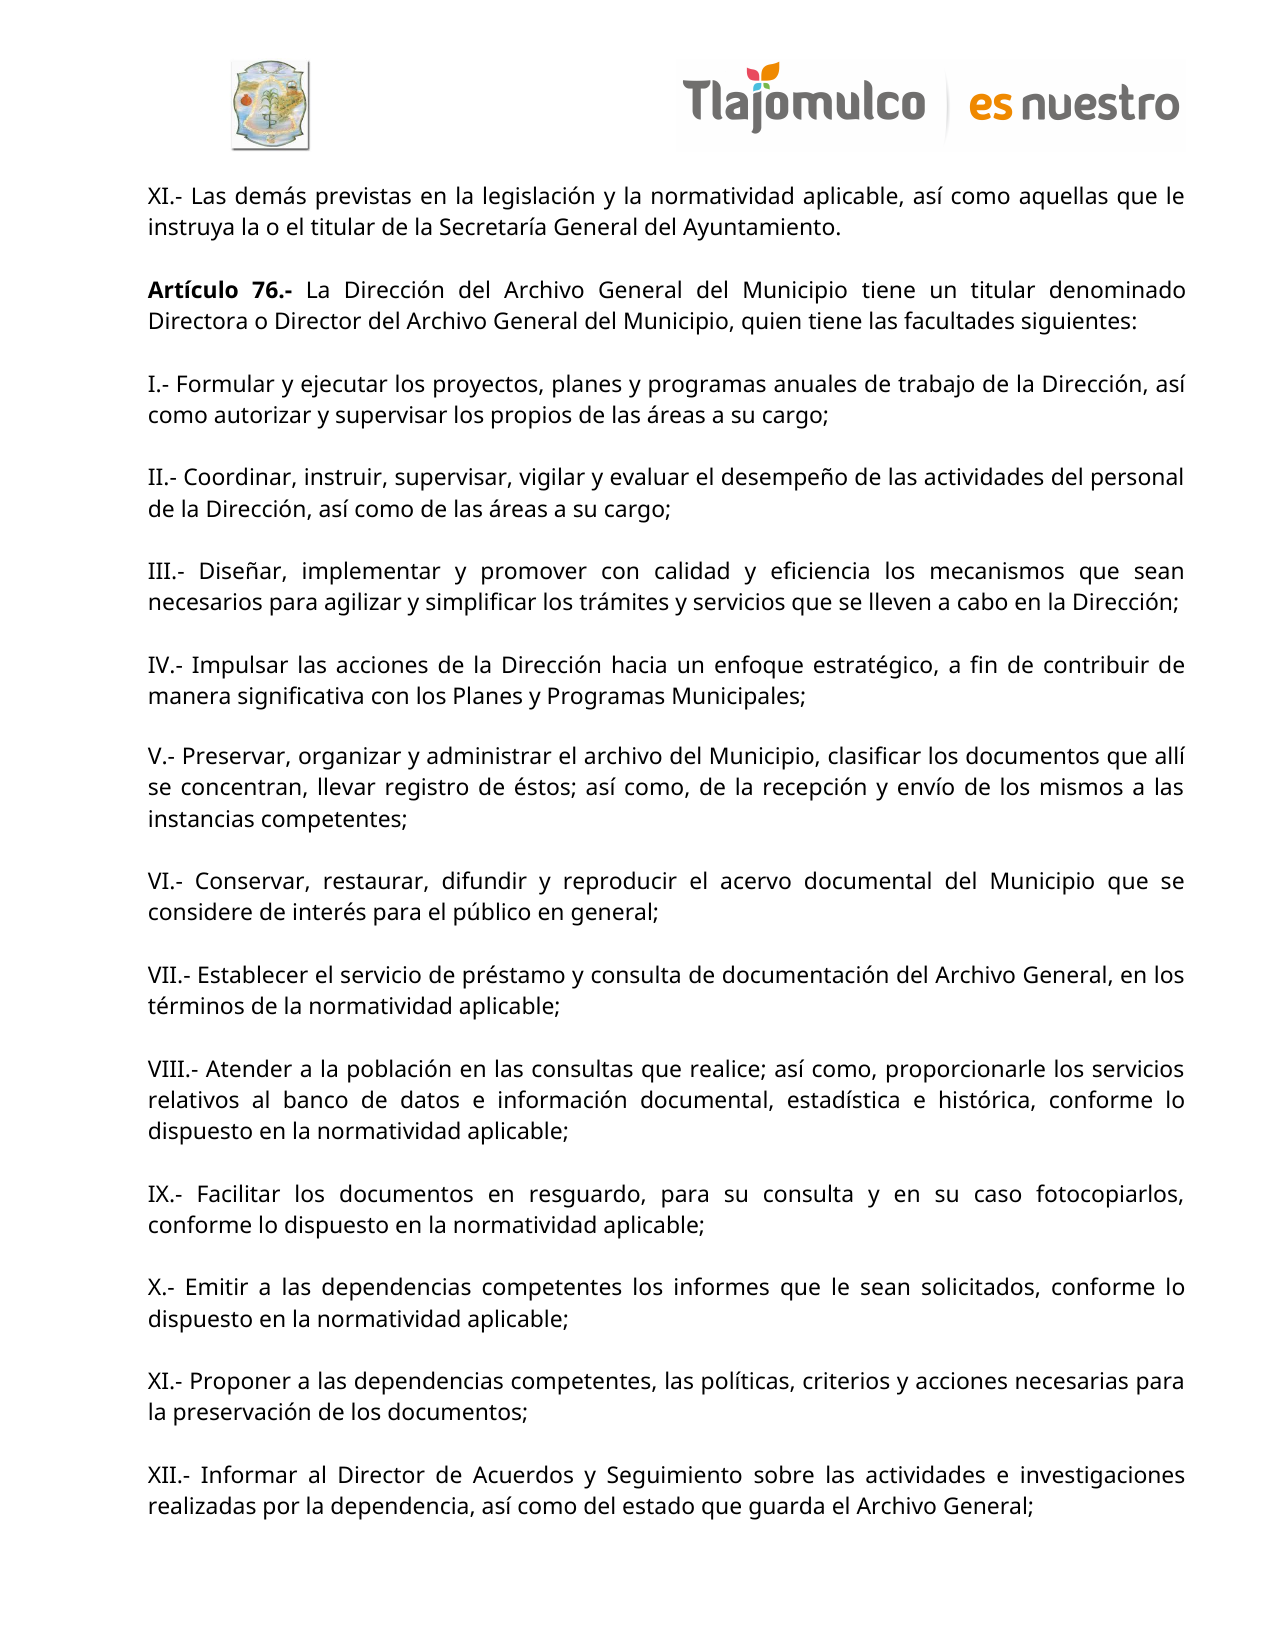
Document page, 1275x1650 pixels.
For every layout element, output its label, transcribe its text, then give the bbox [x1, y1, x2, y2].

text I.- Formular y ejecutar los proyectos, planes y programas anuales de trabajo de la Dirección, así como autorizar y supervisar los propios de las áreas a su cargo; [148, 367, 1186, 430]
text VII.- Establecer el servicio de préstamo y consulta de documentación del Archivo General, en los términos de la normatividad aplicable; [148, 959, 1186, 1021]
text Artículo 76.- La Dirección del Archivo General del Municipio tiene un titular denominado Directora o Director del Archivo General del Municipio, quien tiene las facultades siguientes: [148, 274, 1186, 336]
text VIII.- Atender a la población en las consultas que realice; así como, proporcionarle los servicios relativos al banco de datos e información documental, estadística e histórica, conforme lo dispuesto en la normatividad aplicable; [148, 1052, 1186, 1146]
text IX.- Facilitar los documentos en resguardo, para su consulta y en su caso fotocopiarlos, conforme lo dispuesto en la normatividad aplicable; [148, 1177, 1186, 1240]
text X.- Emitir a las dependencias competentes los informes que le sean solicitados, conforme lo dispuesto en la normatividad aplicable; [148, 1271, 1186, 1334]
text IV.- Impulsar las acciones de la Dirección hacia un enfoque estratégico, a fin de contribuir de manera significativa con los Planes y Programas Municipales; [148, 649, 1186, 711]
text II.- Coordinar, instruir, supervisar, vigilar y evaluar el desempeño de las actividades del personal de la Dirección, así como de las áreas a su cargo; [148, 461, 1186, 524]
text XI.- Las demás previstas en la legislación y la normatividad aplicable, así como aquellas que le instruya la o el titular de la Secretaría General del Ayuntamiento. [148, 180, 1186, 242]
picture [229, 58, 312, 152]
text III.- Diseñar, implementar y promover con calidad y eficiencia los mecanismos que sean necesarios para agilizar y simplificar los trámites y servicios que se lleven a cabo en la Dirección; [148, 555, 1186, 617]
text V.- Preservar, organizar y administrar el archivo del Municipio, clasificar los documentos que allí se concentran, llevar registro de éstos; así como, de la recepción y envío de los mismos a las instancias competentes; [148, 740, 1186, 834]
text XII.- Informar al Director de Acuerdos y Seguimiento sobre las actividades e investigaciones realizadas por la dependencia, así como del estado que guarda el Archivo General; [148, 1459, 1186, 1521]
text XI.- Proponer a las dependencias competentes, las políticas, criterios y acciones necesarias para la preservación de los documentos; [148, 1365, 1186, 1427]
text VI.- Conservar, restaurar, difundir y reproducir el acervo documental del Municipio que se considere de interés para el público en general; [148, 865, 1186, 927]
picture [675, 59, 1187, 152]
